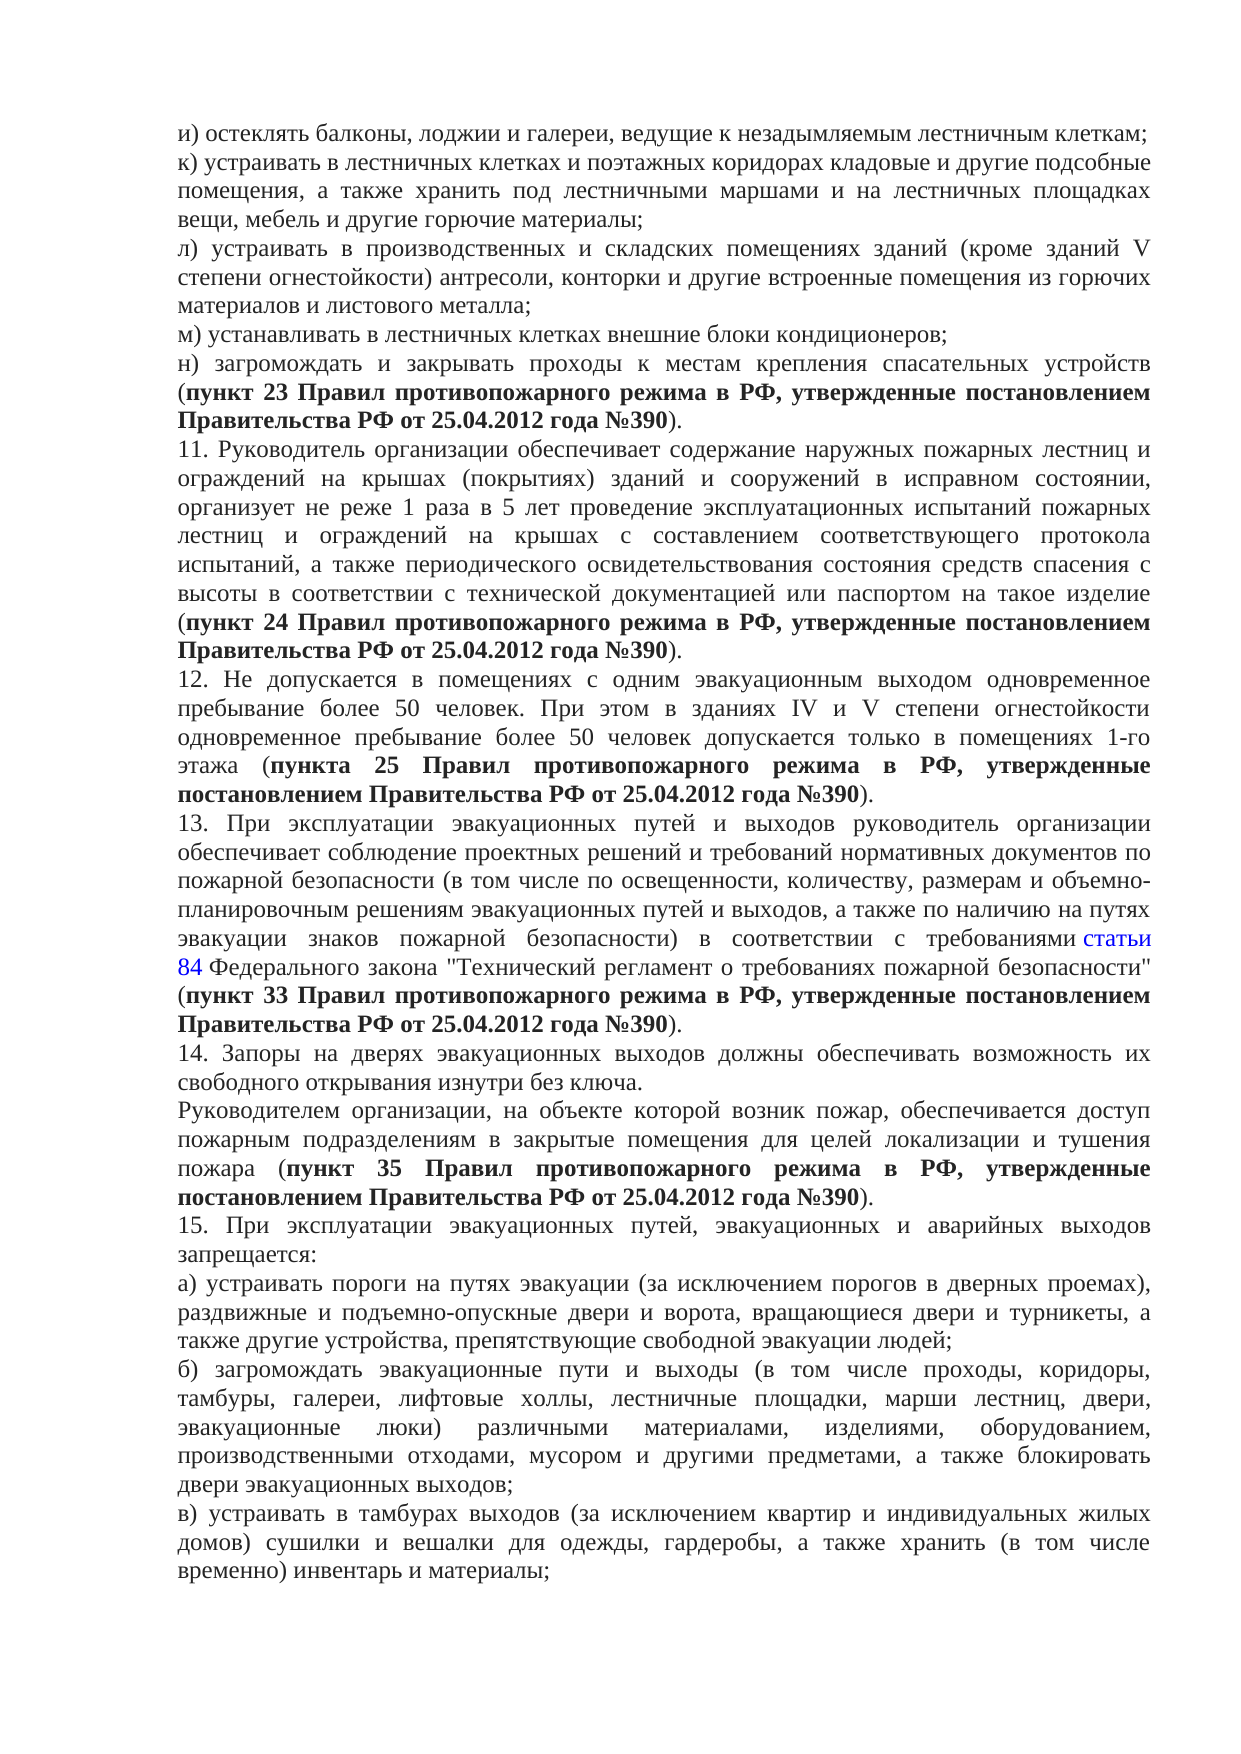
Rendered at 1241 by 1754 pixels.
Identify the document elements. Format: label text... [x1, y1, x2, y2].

text 12. Не допускается в помещениях с одним эвакуационным выходом одновременное пребывание более 50 человек. При этом в зданиях IV и V степени огнестойкости одновременное пребывание более 50 человек допускается только в помещениях 1-го этажа (пункта 25 Правил противопожарного режима в РФ, утвержденные постановлением Правительства РФ от 25.04.2012 года №390). [177, 664, 1152, 808]
text а) устраивать пороги на путях эвакуации (за исключением порогов в дверных проемах), раздвижные и подъемно-опускные двери и ворота, вращающиеся двери и турникеты, а также другие устройства, препятствующие свободной эвакуации людей; [177, 1268, 1152, 1354]
text Руководителем организации, на объекте которой возник пожар, обеспечивается доступ пожарным подразделениям в закрытые помещения для целей локализации и тушения пожара (пункт 35 Правил противопожарного режима в РФ, утвержденные постановлением Правительства РФ от 25.04.2012 года №390). [177, 1096, 1152, 1211]
text 15. При эксплуатации эвакуационных путей, эвакуационных и аварийных выходов запрещается: [177, 1211, 1152, 1268]
text м) устанавливать в лестничных клетках внешние блоки кондиционеров; [177, 319, 1152, 348]
text 13. При эксплуатации эвакуационных путей и выходов руководитель организации обеспечивает соблюдение проектных решений и требований нормативных документов по пожарной безопасности (в том числе по освещенности, количеству, размерам и объемно-планировочным решениям эвакуационных путей и выходов, а также по наличию на путях эвакуации знаков пожарной безопасности) в соответствии с требованиями статьи 84 Федерального закона "Технический регламент о требованиях пожарной безопасности" (пункт 33 Правил противопожарного режима в РФ, утвержденные постановлением Правительства РФ от 25.04.2012 года №390). [177, 808, 1152, 1038]
text 14. Запоры на дверях эвакуационных выходов должны обеспечивать возможность их свободного открывания изнутри без ключа. [177, 1038, 1152, 1096]
text 11. Руководитель организации обеспечивает содержание наружных пожарных лестниц и ограждений на крышах (покрытиях) зданий и сооружений в исправном состоянии, организует не реже 1 раза в 5 лет проведение эксплуатационных испытаний пожарных лестниц и ограждений на крышах с составлением соответствующего протокола испытаний, а также периодического освидетельствования состояния средств спасения с высоты в соответствии с технической документацией или паспортом на такое изделие (пункт 24 Правил противопожарного режима в РФ, утвержденные постановлением Правительства РФ от 25.04.2012 года №390). [177, 434, 1152, 664]
text л) устраивать в производственных и складских помещениях зданий (кроме зданий V степени огнестойкости) антресоли, конторки и другие встроенные помещения из горючих материалов и листового металла; [177, 233, 1152, 319]
text и) остеклять балконы, лоджии и галереи, ведущие к незадымляемым лестничным клеткам; [177, 118, 1152, 147]
text в) устраивать в тамбурах выходов (за исключением квартир и индивидуальных жилых домов) сушилки и вешалки для одежды, гардеробы, а также хранить (в том числе временно) инвентарь и материалы; [177, 1498, 1152, 1584]
text к) устраивать в лестничных клетках и поэтажных коридорах кладовые и другие подсобные помещения, а также хранить под лестничными маршами и на лестничных площадках вещи, мебель и другие горючие материалы; [177, 147, 1152, 233]
text н) загромождать и закрывать проходы к местам крепления спасательных устройств (пункт 23 Правил противопожарного режима в РФ, утвержденные постановлением Правительства РФ от 25.04.2012 года №390). [177, 348, 1152, 434]
text б) загромождать эвакуационные пути и выходы (в том числе проходы, коридоры, тамбуры, галереи, лифтовые холлы, лестничные площадки, марши лестниц, двери, эвакуационные люки) различными материалами, изделиями, оборудованием, производственными отходами, мусором и другими предметами, а также блокировать двери эвакуационных выходов; [177, 1354, 1152, 1498]
